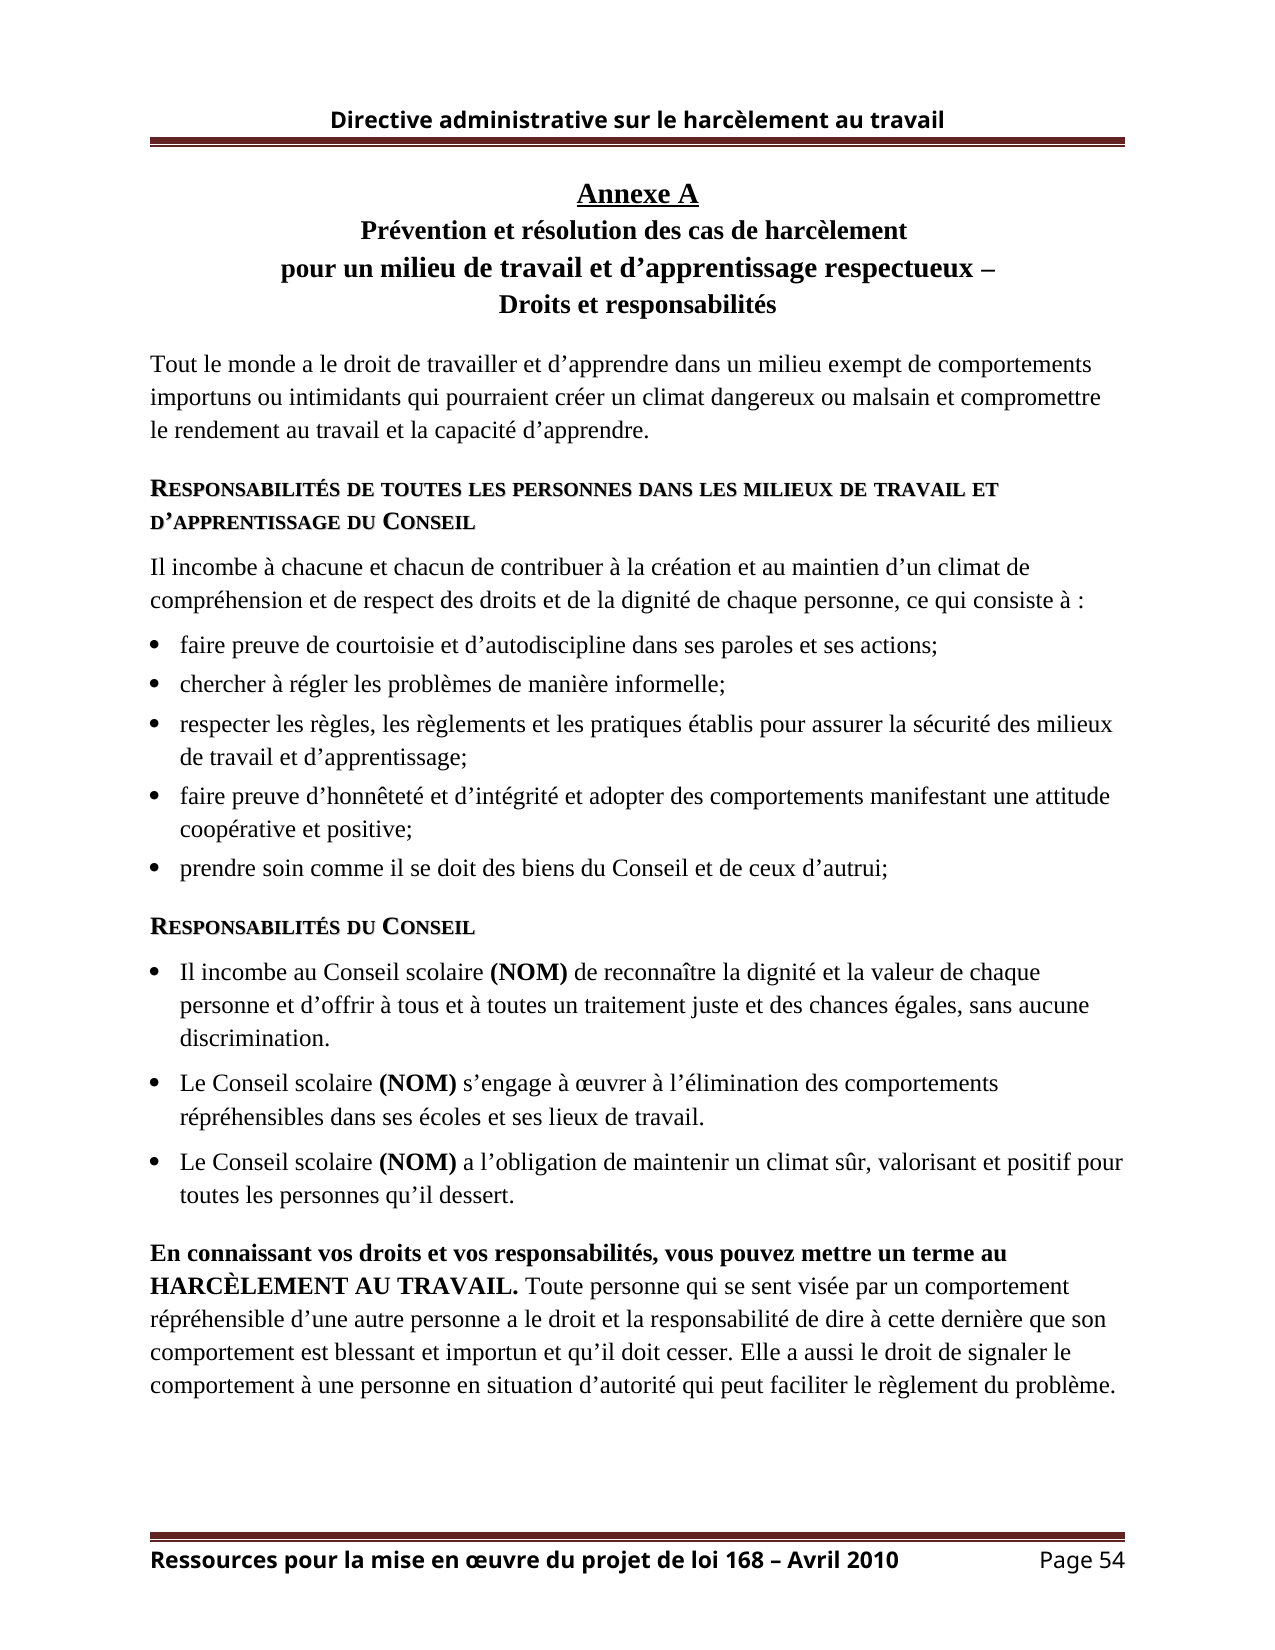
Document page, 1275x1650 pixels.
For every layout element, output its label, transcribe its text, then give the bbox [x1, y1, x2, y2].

list Le Conseil scolaire (NOM) a l’obligation de maintenir un climat sûr, valorisant et positif pour toutes les personnes qu’il dessert. [150, 1147, 1125, 1209]
list Il incombe au Conseil scolaire (NOM) de reconnaître la dignité et la valeur de chaque personne et d’offrir à tous et à toutes un traitement juste et des chances égales, sans aucune discrimination. [150, 957, 1125, 1052]
text En connaissant vos droits et vos responsabilités, vous pouvez mettre un terme au HARCÈLEMENT AU TRAVAIL. Toute personne qui se sent visée par un comportement répréhensible d’une autre personne a le droit et la responsabilité de dire à cette dernière que son comportement est blessant et importun et qu’il doit cesser. Elle a aussi le droit de signaler le comportement à une personne en situation d’autorité qui peut faciliter le règlement du problème. [150, 1238, 1125, 1399]
text Responsabilités du Conseil [150, 911, 1125, 940]
list respecter les règles, les règlements et les pratiques établis pour assurer la sécurité des milieux de travail et d’apprentissage; [150, 709, 1125, 771]
list Le Conseil scolaire (NOM) s’engage à œuvrer à l’élimination des comportements répréhensibles dans ses écoles et ses lieux de travail. [150, 1068, 1125, 1130]
text Responsabilités de toutes les personnes dans les milieux de travail et d’apprentissage du Conseil [150, 473, 1125, 535]
list faire preuve de courtoisie et d’autodiscipline dans ses paroles et ses actions; [150, 630, 1125, 659]
text Il incombe à chacune et chacun de contribuer à la création et au maintien d’un climat de compréhension et de respect des droits et de la dignité de chaque personne, ce qui consiste à : [150, 552, 1125, 613]
list faire preuve d’honnêteté et d’intégrité et adopter des comportements manifestant une attitude coopérative et positive; [150, 781, 1125, 843]
list chercher à régler les problèmes de manière informelle; [150, 669, 1125, 698]
list prendre soin comme il se doit des biens du Conseil et de ceux d’autrui; [150, 853, 1125, 882]
text Tout le monde a le droit de travailler et d’apprendre dans un milieu exempt de comportements importuns ou intimidants qui pourraient créer un climat dangereux ou malsain et compromettre le rendement au travail et la capacité d’apprendre. [150, 349, 1125, 444]
text Annexe A Prévention et résolution des cas de harcèlement pour un milieu de travail et d’apprentissage respectueux – Droits et responsabilités [150, 176, 1125, 319]
